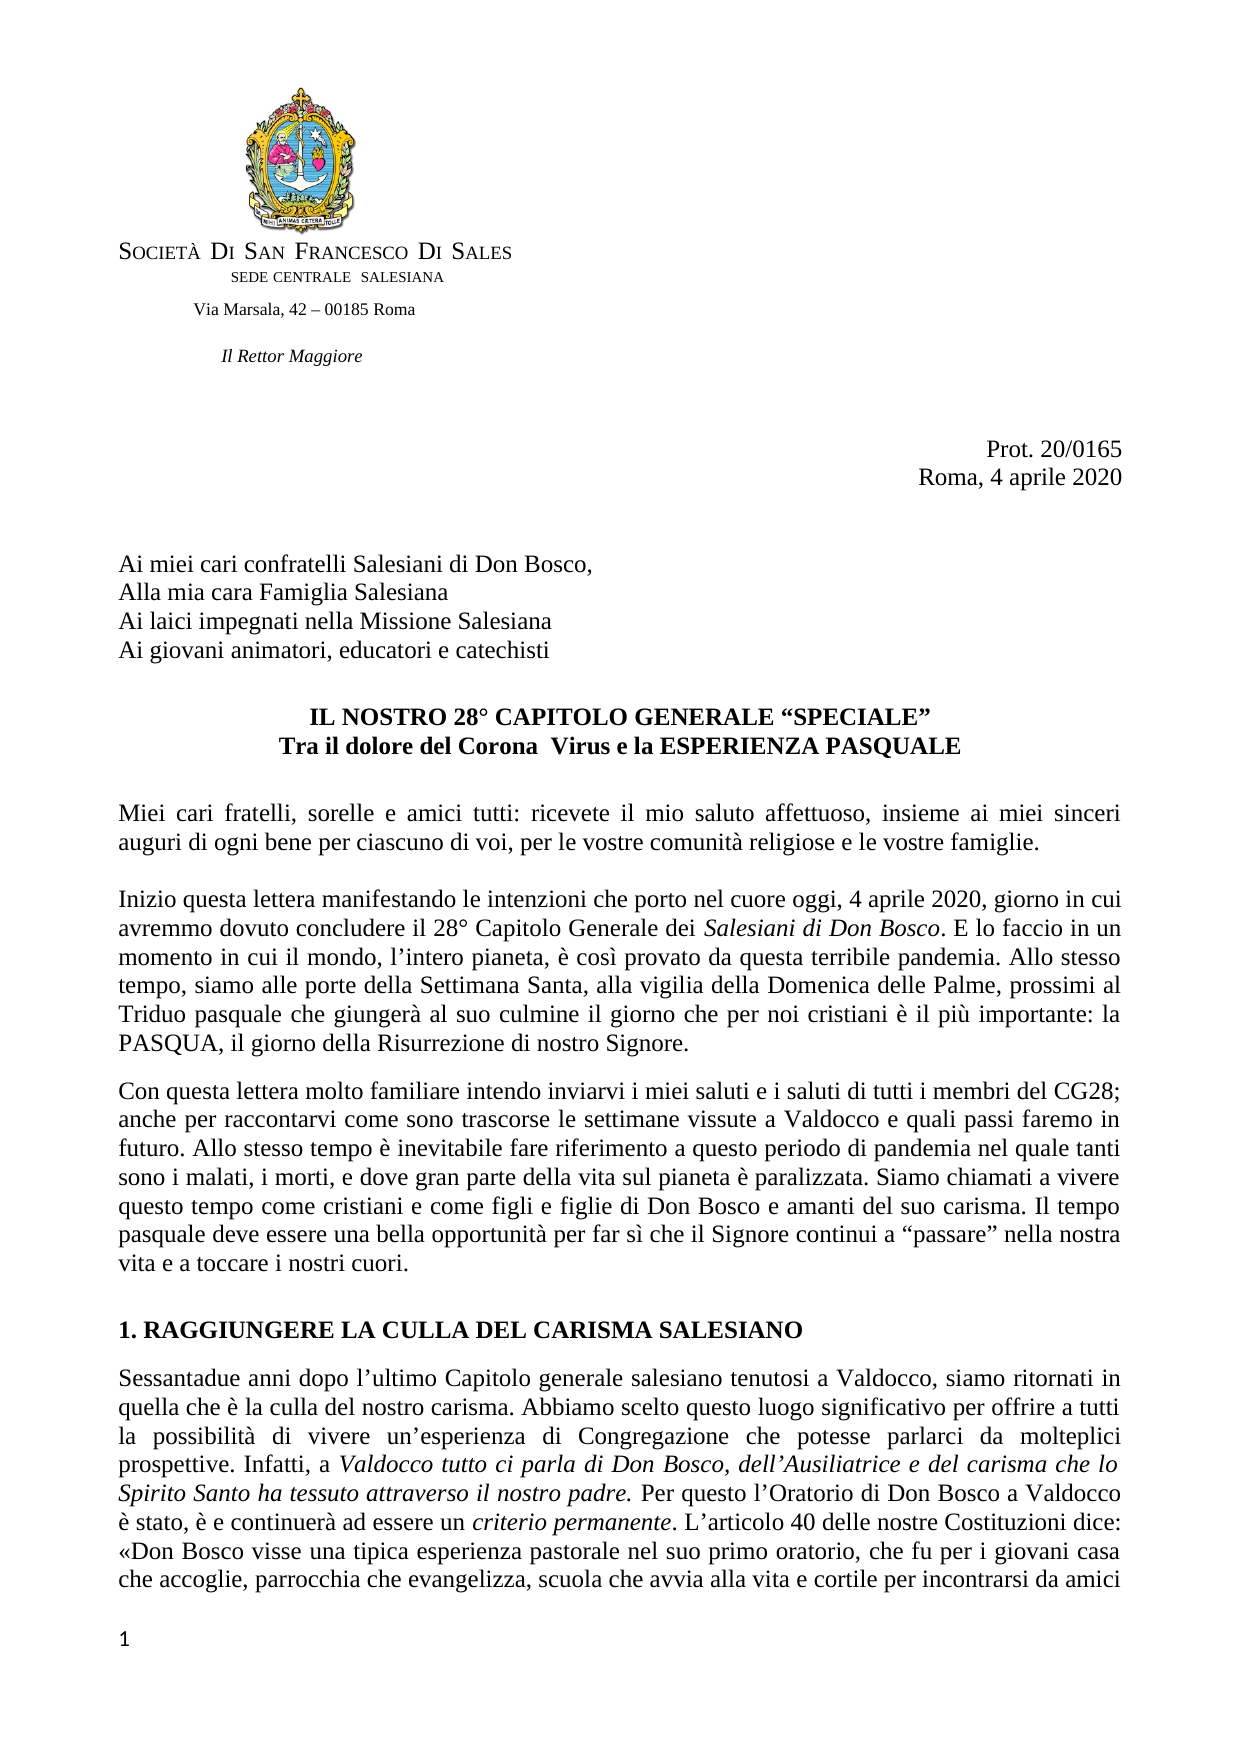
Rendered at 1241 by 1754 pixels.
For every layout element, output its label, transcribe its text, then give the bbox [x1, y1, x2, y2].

text SOCIETÀ DI SAN FRANCESCO DI SALES [118, 236, 1122, 265]
picture [243, 86, 357, 236]
text Via Marsala, 42 – 00185 Roma [118, 298, 526, 319]
text Roma, 4 aprile 2020 [118, 462, 1122, 491]
text Prot. 20/0165 [118, 434, 1122, 462]
text Tra il dolore del Corona Virus e la ESPERIENZA PASQUALE [118, 731, 1122, 759]
text Con questa lettera molto familiare intendo inviarvi i miei saluti e i saluti di tutti i membri del CG28; anche per raccontarvi come sono trascorse le settimane vissute a Valdocco e quali passi faremo in futuro. Allo stesso tempo è inevitabile fare riferimento a questo periodo di pandemia nel quale tanti sono i malati, i morti, e dove gran parte della vita sul pianeta è paralizzata. Siamo chiamati a vivere questo tempo come cristiani e come figli e figlie di Don Bosco e amanti del suo carisma. Il tempo pasquale deve essere una bella opportunità per far sì che il Signore continui a “passare” nella nostra vita e a toccare i nostri cuori. [118, 1076, 1122, 1277]
text sede centrale salesiana [118, 265, 526, 286]
text Il Rettor Maggiore [118, 345, 526, 367]
text Inizio questa lettera manifestando le intenzioni che porto nel cuore oggi, 4 aprile 2020, giorno in cui avremmo dovuto concludere il 28° Capitolo Generale dei Salesiani di Don Bosco. E lo faccio in un momento in cui il mondo, l’intero pianeta, è così provato da questa terribile pandemia. Allo stesso tempo, siamo alle porte della Settimana Santa, alla vigilia della Domenica delle Palme, prossimi al Triduo pasquale che giungerà al suo culmine il giorno che per noi cristiani è il più importante: la PASQUA, il giorno della Risurrezione di nostro Signore. [118, 884, 1122, 1057]
text Ai miei cari confratelli Salesiani di Don Bosco, [118, 549, 1122, 577]
text Ai laici impegnati nella Missione Salesiana [118, 606, 1122, 635]
text Miei cari fratelli, sorelle e amici tutti: ricevete il mio saluto affettuoso, insieme ai miei sinceri auguri di ogni bene per ciascuno di voi, per le vostre comunità religiose e le vostre famiglie. [118, 798, 1122, 855]
text IL NOSTRO 28° CAPITOLO GENERALE “SPECIALE” [118, 702, 1122, 731]
text Ai giovani animatori, educatori e catechisti [118, 635, 1122, 664]
text Alla mia cara Famiglia Salesiana [118, 577, 1122, 606]
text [118, 1363, 1122, 1593]
text 1. RAGGIUNGERE LA CULLA DEL CARISMA SALESIANO [118, 1315, 1122, 1344]
